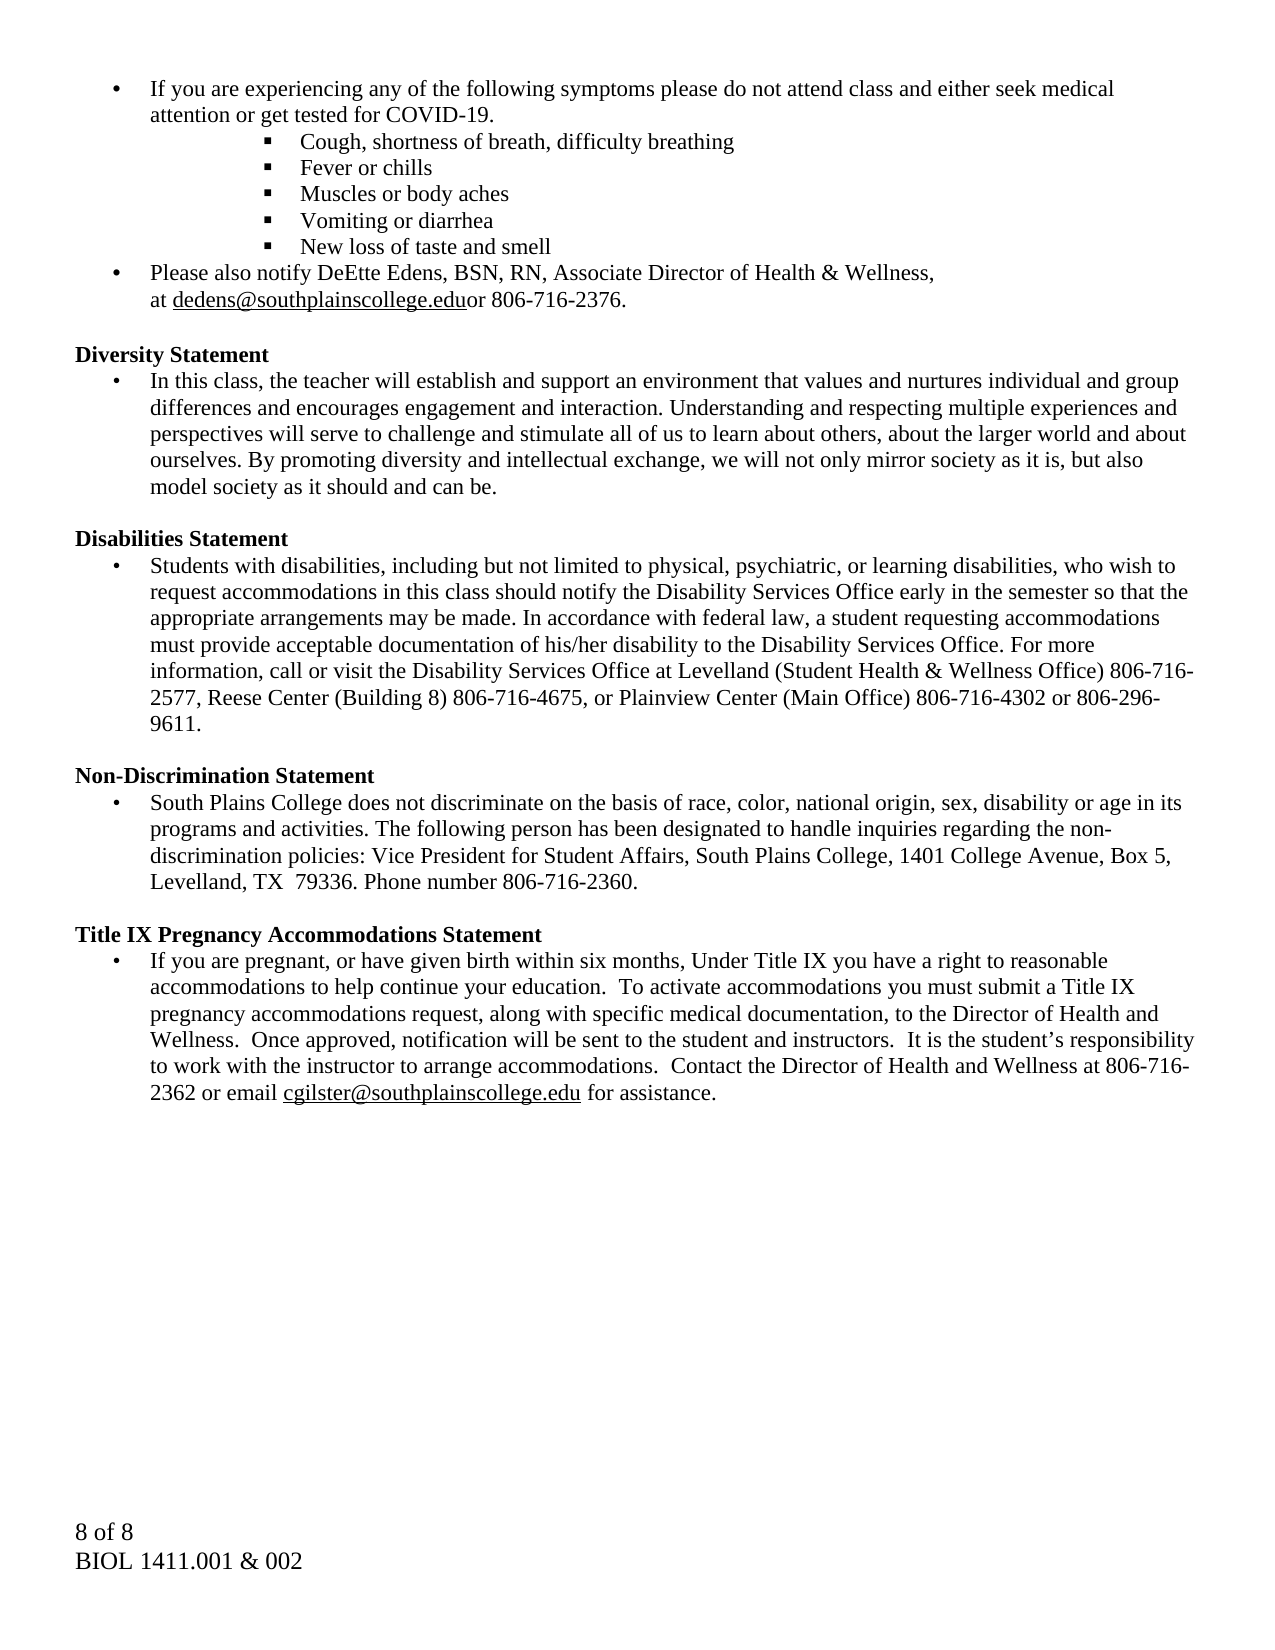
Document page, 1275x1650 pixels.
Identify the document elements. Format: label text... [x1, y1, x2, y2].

list Students with disabilities, including but not limited to physical, psychiatric, or learning disabilities, who wish to request accommodations in this class should notify the Disability Services Office early in the semester so that the appropriate arrangements may be made. In accordance with federal law, a student requesting accommodations must provide acceptable documentation of his/her disability to the Disability Services Office. For more information, call or visit the Disability Services Office at Levelland (Student Health & Wellness Office) 806-716-2577, Reese Center (Building 8) 806-716-4675, or Plainview Center (Main Office) 806-716-4302 or 806-296-9611. [112, 552, 1200, 736]
list South Plains College does not discriminate on the basis of race, color, national origin, sex, disability or age in its programs and activities. The following person has been designated to handle inquiries regarding the non-discrimination policies: Vice President for Student Affairs, South Plains College, 1401 College Avenue, Box 5, Levelland, TX 79336. Phone number 806-716-2360. [112, 789, 1200, 894]
text Non-Discrimination Statement [75, 763, 1200, 789]
text Disabilities Statement [75, 525, 1200, 552]
list In this class, the teacher will establish and support an environment that values and nurtures individual and group differences and encourages engagement and interaction. Understanding and respecting multiple experiences and perspectives will serve to challenge and stimulate all of us to learn about others, about the larger world and about ourselves. By promoting diversity and intellectual exchange, we will not only mirror society as it is, but also model society as it should and can be. [112, 367, 1200, 499]
text Diversity Statement [75, 341, 1200, 367]
list Vomiting or diarrhea [262, 207, 1200, 233]
list If you are experiencing any of the following symptoms please do not attend class and either seek medical attention or get tested for COVID-19. [112, 75, 1200, 128]
list Muscles or body aches [262, 180, 1200, 207]
text Title IX Pregnancy Accommodations Statement [75, 921, 1200, 947]
list Fever or chills [262, 154, 1200, 180]
list Cough, shortness of breath, difficulty breathing [262, 128, 1200, 154]
list Please also notify DeEtte Edens, BSN, RN, Associate Director of Health & Wellness, at dedens@southplainscollege.eduor 806-716-2376. [112, 259, 1200, 312]
list If you are pregnant, or have given birth within six months, Under Title IX you have a right to reasonable accommodations to help continue your education. To activate accommodations you must submit a Title IX pregnancy accommodations request, along with specific medical documentation, to the Director of Health and Wellness. Once approved, notification will be sent to the student and instructors. It is the student’s responsibility to work with the instructor to arrange accommodations. Contact the Director of Health and Wellness at 806-716-2362 or email cgilster@southplainscollege.edu for assistance. [112, 947, 1200, 1105]
list New loss of taste and smell [262, 233, 1200, 259]
